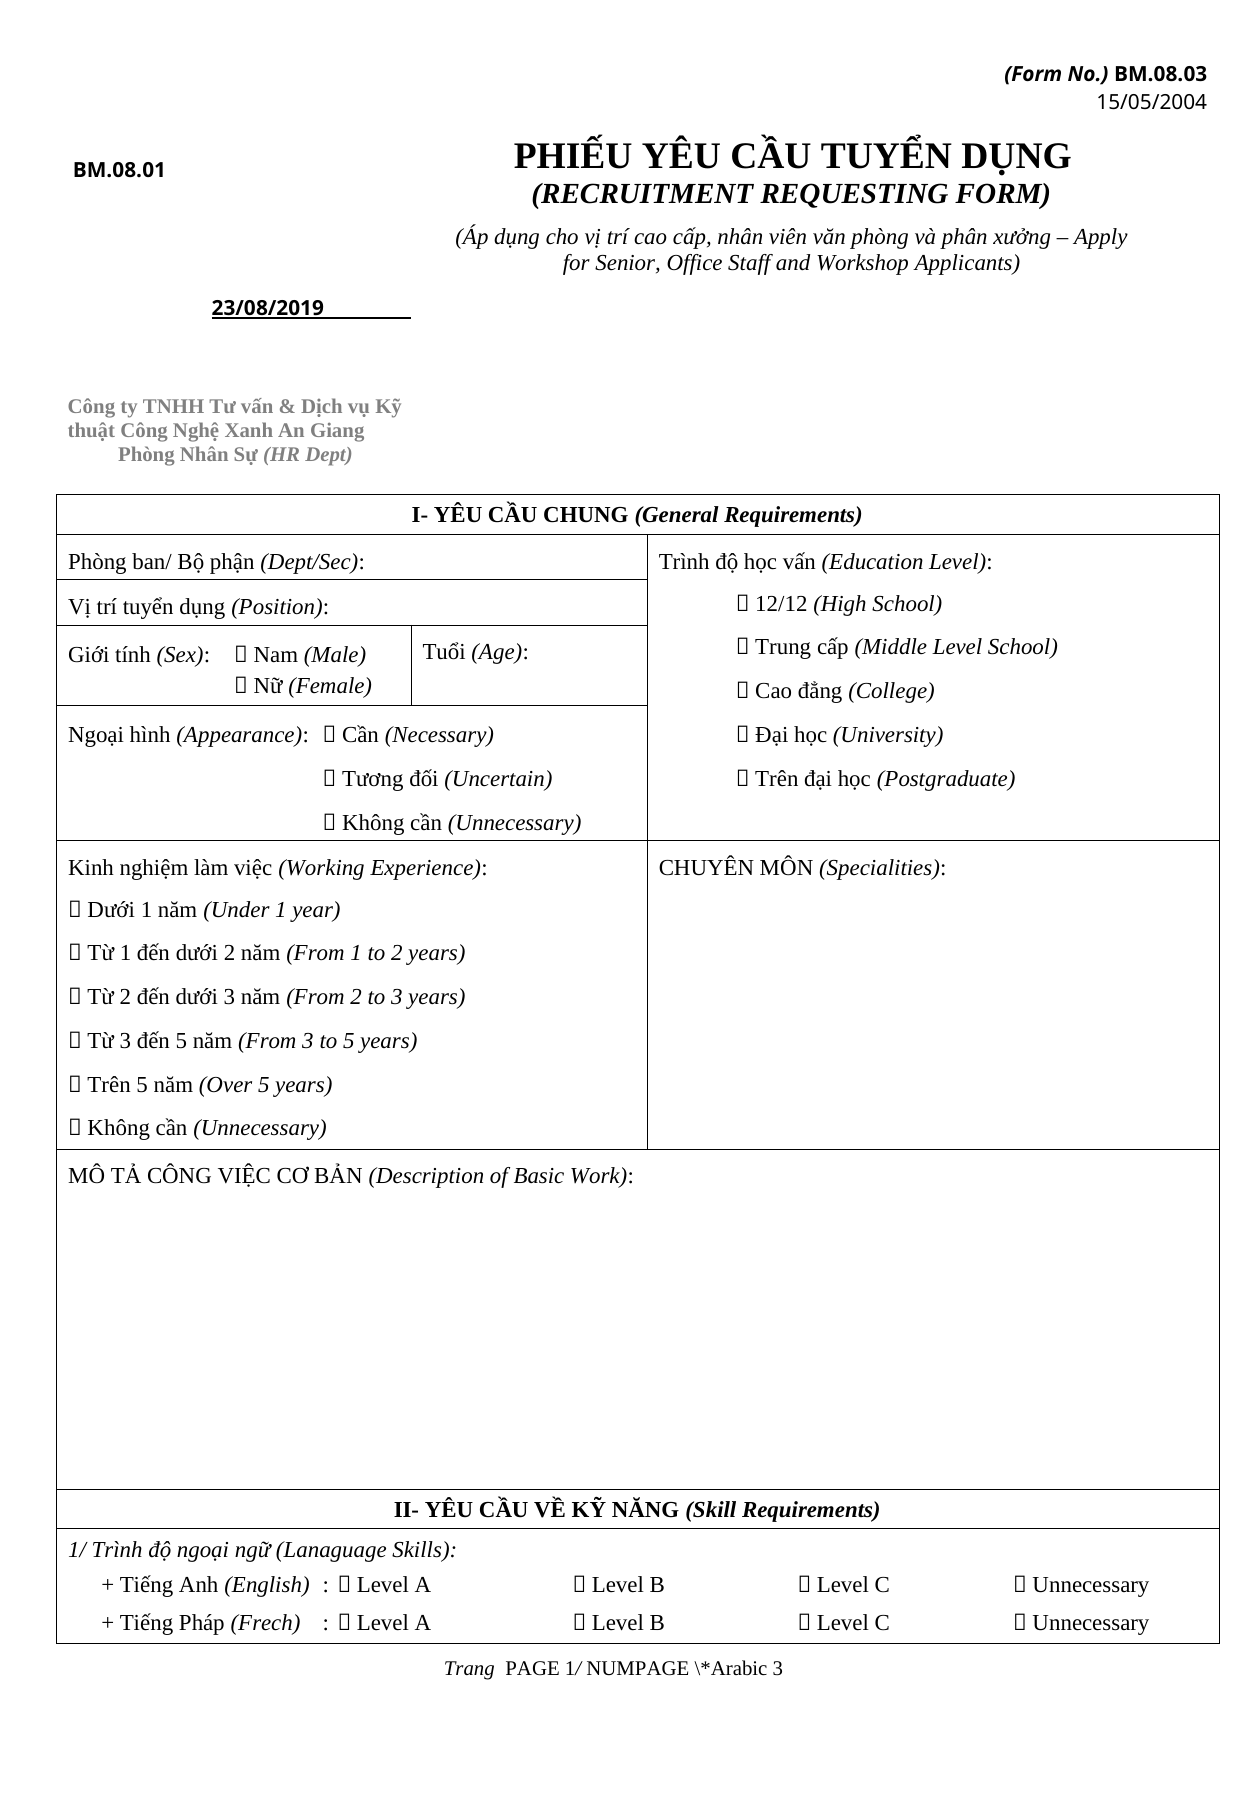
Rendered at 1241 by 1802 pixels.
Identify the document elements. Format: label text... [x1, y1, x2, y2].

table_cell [57, 1529, 1219, 1643]
table_cell Vị trí tuyển dụng (Position): [57, 580, 647, 624]
table_header I- YÊU CẦU CHUNG (General Requirements) [57, 495, 1219, 534]
table_cell Ngoại hình (Appearance):  Cần (Necessary)  Tương đối (Uncertain)  Không cần (Unnecessary) [57, 706, 647, 840]
table_header (Form No.) BM.08.03 15/05/2004 [425, 59, 1218, 109]
table_cell PHIẾU YÊU CẦU TUYỂN DỤNG (RECRUITMENT REQUESTING FORM) (Áp dụng cho vị trí cao cấp, nhân viên văn phòng và phân xưởng – Apply for Senior, Office Staff and Workshop Applicants) [425, 110, 1218, 466]
table_cell Phòng ban/ Bộ phận (Dept/Sec): [57, 535, 647, 579]
table_cell Kinh nghiệm làm việc (Working Experience):  Dưới 1 năm (Under 1 year)  Từ 1 đến dưới 2 năm (From 1 to 2 years)  Từ 2 đến dưới 3 năm (From 2 to 3 years)  Từ 3 đến 5 năm (From 3 to 5 years)  Trên 5 năm (Over 5 years)  Không cần (Unnecessary) [57, 841, 647, 1149]
table_cell Trình độ học vấn (Education Level):  12/12 (High School)  Trung cấp ()  Cao đẳng (College)  Đại học (University)  Trên đại học (Postgraduate) [648, 535, 1219, 840]
table_cell Giới tính (Sex):  (Male)  Nữ (Female) [57, 626, 411, 705]
table_cell Tuổi (Age): [412, 626, 647, 705]
table_cell II- YÊU CẦU VỀ KỸ NĂNG (Skill Requirements) [57, 1490, 1219, 1528]
table_header BM.08.01 23/08/2019 Công ty TNHH Tư vấn & Dịch vụ Kỹ thuật Công Nghệ Xanh An Giang Phòng Nhân Sự (HR Dept) [56, 59, 425, 466]
table_cell CHUYÊN MÔN (Specialities): [648, 841, 1219, 1149]
table_cell MÔ TẢ CÔNG VIỆC CƠ BẢN (Description of Basic Work): [57, 1150, 1219, 1488]
